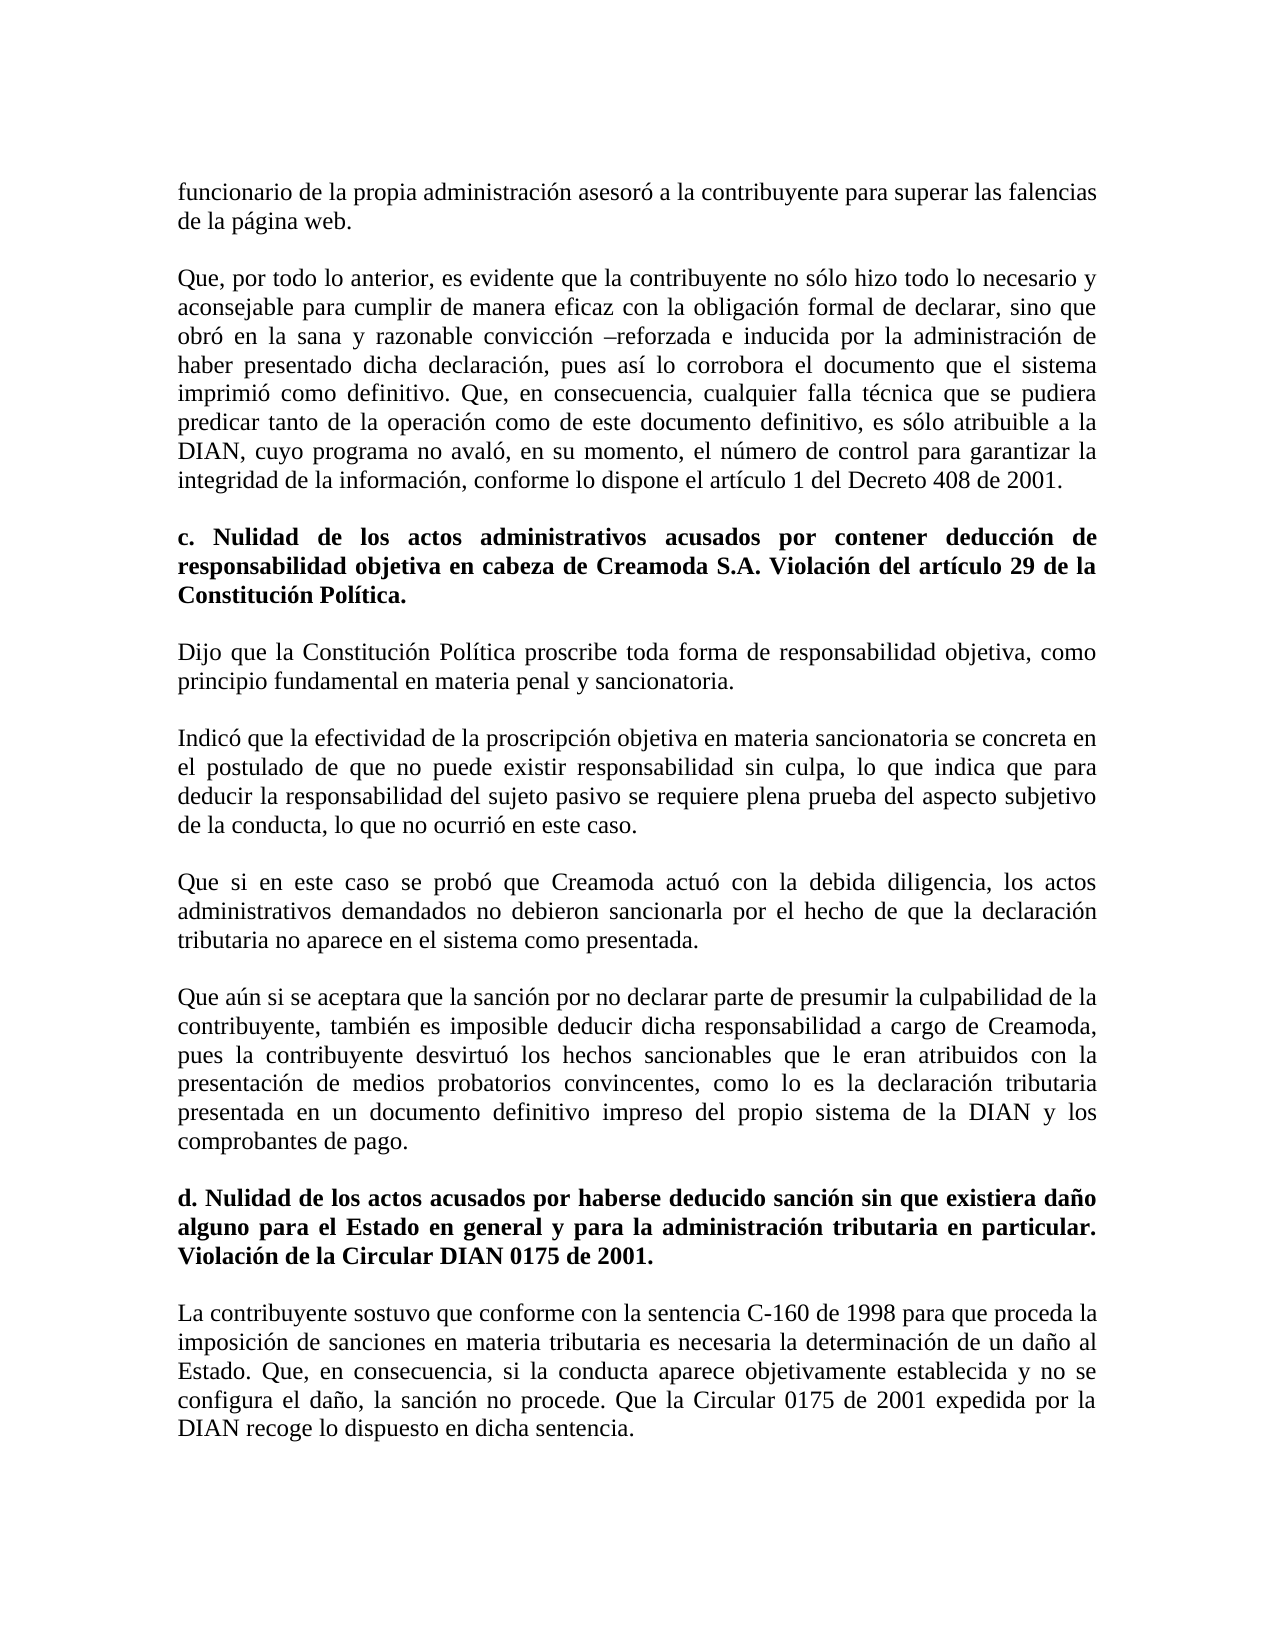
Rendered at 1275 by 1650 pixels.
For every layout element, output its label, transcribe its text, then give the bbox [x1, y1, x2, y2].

text Dijo que la Constitución Política proscribe toda forma de responsabilidad objetiva, como principio fundamental en materia penal y sancionatoria. [177, 637, 1098, 695]
text Indicó que la efectividad de la proscripción objetiva en materia sancionatoria se concreta en el postulado de que no puede existir responsabilidad sin culpa, lo que indica que para deducir la responsabilidad del sujeto pasivo se requiere plena prueba del aspecto subjetivo de la conducta, lo que no ocurrió en este caso. [177, 723, 1098, 838]
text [177, 177, 1098, 235]
text La contribuyente sostuvo que conforme con la sentencia C-160 de 1998 para que proceda la imposición de sanciones en materia tributaria es necesaria la determinación de un daño al Estado. Que, en consecuencia, si la conducta aparece objetivamente establecida y no se configura el daño, la sanción no procede. Que la Circular 0175 de 2001 expedida por la DIAN recoge lo dispuesto en dicha sentencia. [177, 1298, 1098, 1442]
text d. Nulidad de los actos acusados por haberse deducido sanción sin que existiera daño alguno para el Estado en general y para la administración tributaria en particular. Violación de la Circular DIAN 0175 de 2001. [177, 1183, 1098, 1270]
text Que si en este caso se probó que Creamoda actuó con la debida diligencia, los actos administrativos demandados no debieron sancionarla por el hecho de que la declaración tributaria no aparece en el sistema como presentada. [177, 867, 1098, 953]
text Que, por todo lo anterior, es evidente que la contribuyente no sólo hizo todo lo necesario y aconsejable para cumplir de manera eficaz con la obligación formal de declarar, sino que obró en la sana y razonable convicción –reforzada e inducida por la administración de haber presentado dicha declaración, pues así lo corrobora el documento que el sistema imprimió como definitivo. Que, en consecuencia, cualquier falla técnica que se pudiera predicar tanto de la operación como de este documento definitivo, es sólo atribuible a la DIAN, cuyo programa no avaló, en su momento, el número de control para garantizar la integridad de la información, conforme lo dispone el artículo 1 del Decreto 408 de 2001. [177, 263, 1098, 493]
text Que aún si se aceptara que la sanción por no declarar parte de presumir la culpabilidad de la contribuyente, también es imposible deducir dicha responsabilidad a cargo de Creamoda, pues la contribuyente desvirtuó los hechos sancionables que le eran atribuidos con la presentación de medios probatorios convincentes, como lo es la declaración tributaria presentada en un documento definitivo impreso del propio sistema de la DIAN y los comprobantes de pago. [177, 982, 1098, 1155]
text c. Nulidad de los actos administrativos acusados por contener deducción de responsabilidad objetiva en cabeza de Creamoda S.A. Violación del artículo 29 de la Constitución Política. [177, 522, 1098, 608]
